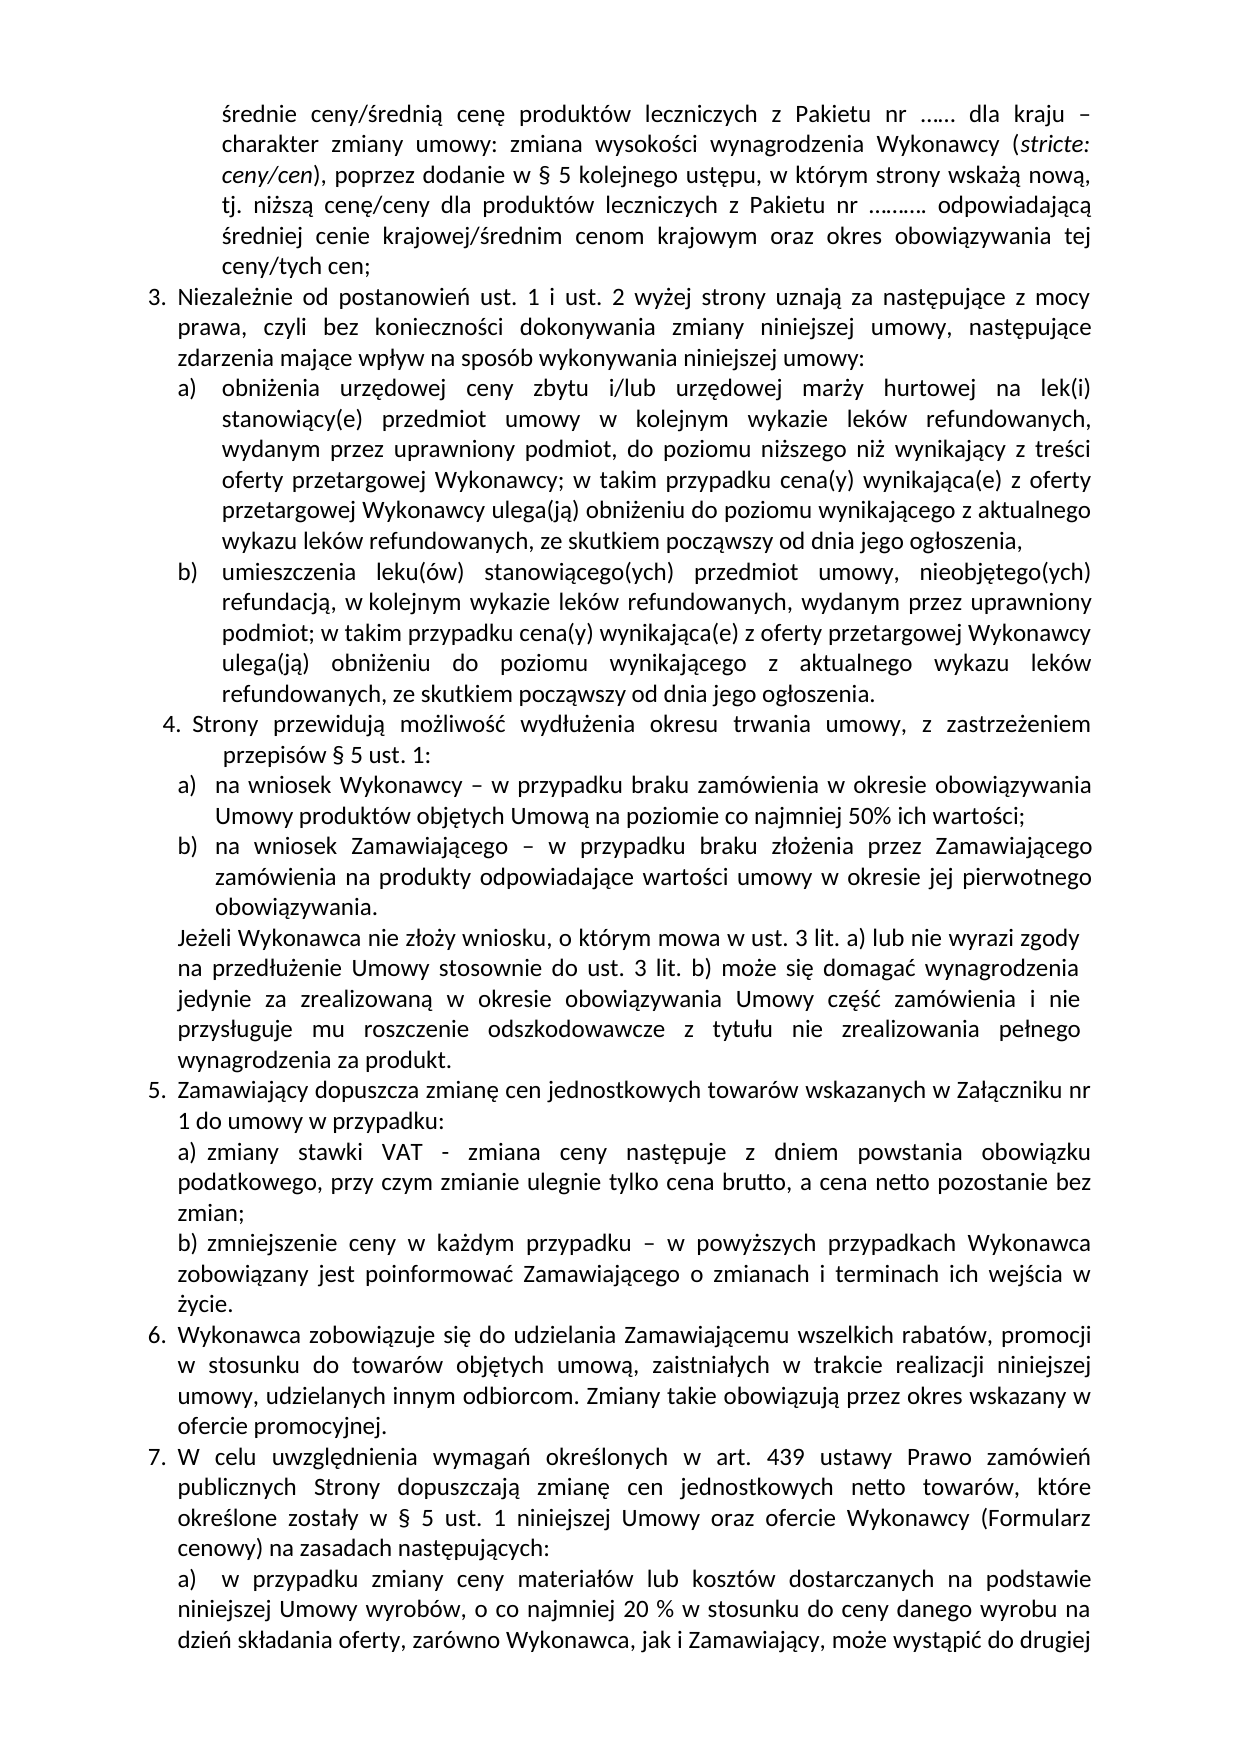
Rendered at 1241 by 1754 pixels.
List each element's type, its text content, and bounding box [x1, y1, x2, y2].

list na wniosek Zamawiającego – w przypadku braku złożenia przez Zamawiającego zamówienia na produkty odpowiadające wartości umowy w okresie jej pierwotnego obowiązywania. [177, 830, 1092, 922]
list na wniosek Wykonawcy – w przypadku braku zamówienia w okresie obowiązywania Umowy produktów objętych Umową na poziomie co najmniej 50% ich wartości; [177, 769, 1092, 830]
list zmniejszenie ceny w każdym przypadku – w powyższych przypadkach Wykonawca zobowiązany jest poinformować Zamawiającego o zmianach i terminach ich wejścia w życie. [177, 1227, 1092, 1319]
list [184, 98, 1092, 281]
list obniżenia urzędowej ceny zbytu i/lub urzędowej marży hurtowej na lek(i) stanowiący(e) przedmiot umowy w kolejnym wykazie leków refundowanych, wydanym przez uprawniony podmiot, do poziomu niższego niż wynikający z treści oferty przetargowej Wykonawcy; w takim przypadku cena(y) wynikająca(e) z oferty przetargowej Wykonawcy ulega(ją) obniżeniu do poziomu wynikającego z aktualnego wykazu leków refundowanych, ze skutkiem począwszy od dnia jego ogłoszenia, [177, 373, 1092, 556]
list umieszczenia leku(ów) stanowiącego(ych) przedmiot umowy, nieobjętego(ych) refundacją, w kolejnym wykazie leków refundowanych, wydanym przez uprawniony podmiot; w takim przypadku cena(y) wynikająca(e) z oferty przetargowej Wykonawcy ulega(ją) obniżeniu do poziomu wynikającego z aktualnego wykazu leków refundowanych, ze skutkiem począwszy od dnia jego ogłoszenia. [177, 556, 1092, 708]
list zmiany stawki VAT - zmiana ceny następuje z dniem powstania obowiązku podatkowego, przy czym zmianie ulegnie tylko cena brutto, a cena netto pozostanie bez zmian; [177, 1136, 1092, 1227]
list W celu uwzględnienia wymagań określonych w art. 439 ustawy Prawo zamówień publicznych Strony dopuszczają zmianę cen jednostkowych netto towarów, które określone zostały w § 5 ust. 1 niniejszej Umowy oraz ofercie Wykonawcy (Formularz cenowy) na zasadach następujących: [148, 1441, 1092, 1563]
list Strony przewidują możliwość wydłużenia okresu trwania umowy, z zastrzeżeniem przepisów § 5 ust. 1: [162, 708, 1092, 769]
list Zamawiający dopuszcza zmianę cen jednostkowych towarów wskazanych w Załączniku nr 1 do umowy w przypadku: [148, 1074, 1092, 1136]
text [177, 1563, 1092, 1654]
list Niezależnie od postanowień ust. 1 i ust. 2 wyżej strony uznają za następujące z mocy prawa, czyli bez konieczności dokonywania zmiany niniejszej umowy, następujące zdarzenia mające wpływ na sposób wykonywania niniejszej umowy: [148, 281, 1092, 373]
text Jeżeli Wykonawca nie złoży wniosku, o którym mowa w ust. 3 lit. a) lub nie wyrazi zgody na przedłużenie Umowy stosownie do ust. 3 lit. b) może się domagać wynagrodzenia jedynie za zrealizowaną w okresie obowiązywania Umowy część zamówienia i nie przysługuje mu roszczenie odszkodowawcze z tytułu nie zrealizowania pełnego wynagrodzenia za produkt. [177, 922, 1081, 1074]
list Wykonawca zobowiązuje się do udzielania Zamawiającemu wszelkich rabatów, promocji w stosunku do towarów objętych umową, zaistniałych w trakcie realizacji niniejszej umowy, udzielanych innym odbiorcom. Zmiany takie obowiązują przez okres wskazany w ofercie promocyjnej. [148, 1319, 1092, 1441]
